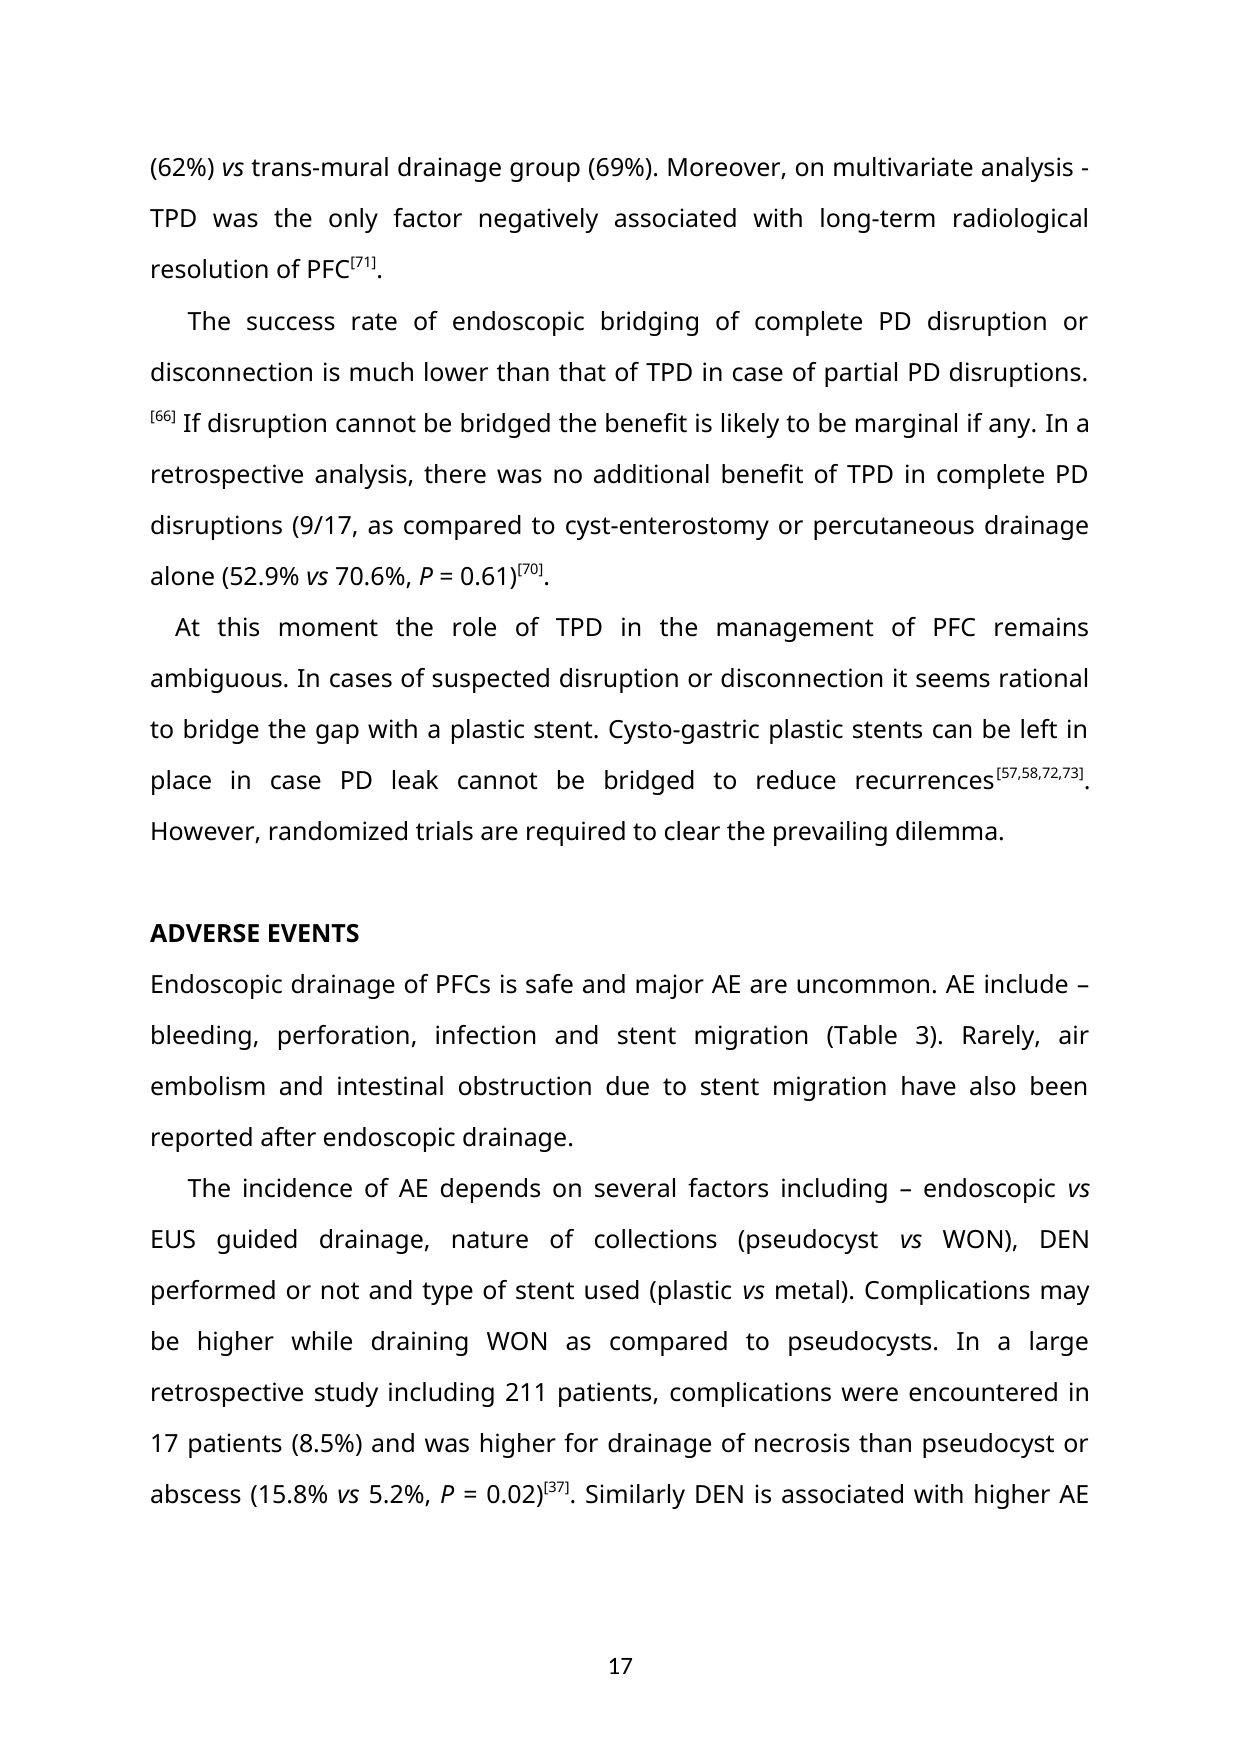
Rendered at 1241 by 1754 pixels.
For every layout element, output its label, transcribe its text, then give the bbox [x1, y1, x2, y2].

text At this moment the role of TPD in the management of PFC remains ambiguous. In cases of suspected disruption or disconnection it seems rational to bridge the gap with a plastic stent. Cysto-gastric plastic stents can be left in place in case PD leak cannot be bridged to reduce recurrences[57,58,72,73]. However, randomized trials are required to clear the prevailing dilemma. [150, 609, 1090, 848]
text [150, 1171, 1090, 1511]
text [150, 150, 1090, 286]
text Endoscopic drainage of PFCs is safe and major AE are uncommon. AE include – bleeding, perforation, infection and stent migration (Table 3). Rarely, air embolism and intestinal obstruction due to stent migration have also been reported after endoscopic drainage. [150, 967, 1090, 1154]
text ADVERSE EVENTS [150, 916, 1090, 950]
text The success rate of endoscopic bridging of complete PD disruption or disconnection is much lower than that of TPD in case of partial PD disruptions.[66] If disruption cannot be bridged the benefit is likely to be marginal if any. In a retrospective analysis, there was no additional benefit of TPD in complete PD disruptions (9/17, as compared to cyst-enterostomy or percutaneous drainage alone (52.9% vs 70.6%, P = 0.61)[70]. [150, 303, 1090, 592]
